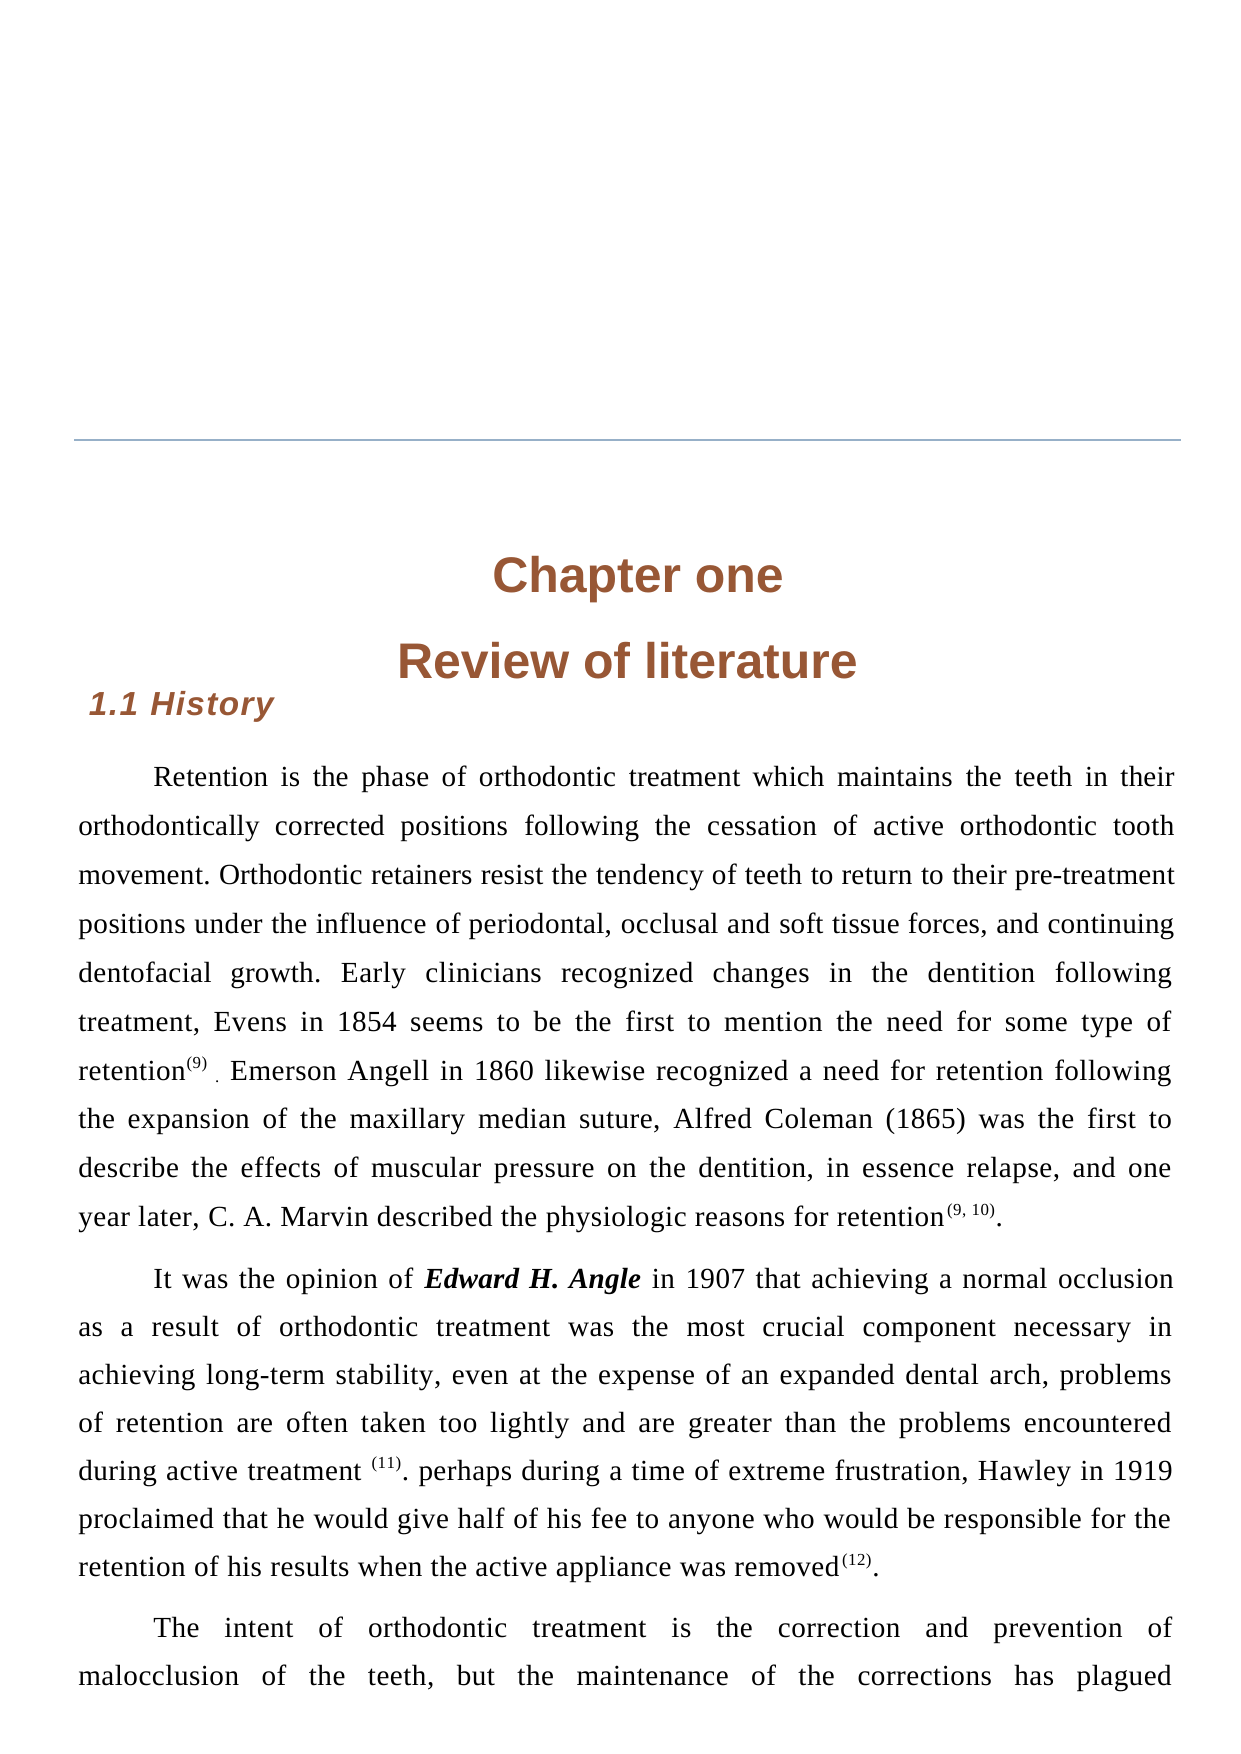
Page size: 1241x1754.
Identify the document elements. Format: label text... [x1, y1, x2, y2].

subtitle Chapter one [74, 546, 1181, 603]
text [78, 1598, 1175, 1695]
text It was the opinion of Edward H. Angle in 1907 that achieving a normal occlusion as a result of orthodontic treatment was the most crucial component necessary in achieving long-term stability, even at the expense of an expanded dental arch, problems of retention are often taken too lightly and are greater than the problems encountered during active treatment (11). perhaps during a time of extreme frustration, Hawley in 1919 proclaimed that he would give half of his fee to anyone who would be responsible for the retention of his results when the active appliance was removed(12). [78, 1250, 1175, 1586]
text Retention is the phase of orthodontic treatment which maintains the teeth in their orthodontically corrected positions following the cessation of active orthodontic tooth movement. Orthodontic retainers resist the tendency of teeth to return to their pre-treatment positions under the influence of periodontal, occlusal and soft tissue forces, and continuing dentofacial growth. Early clinicians recognized changes in the dentition following treatment, Evens in 1854 seems to be the first to mention the need for some type of retention(9) . Emerson Angell in 1860 likewise recognized a need for retention following the expansion of the maxillary median suture, Alfred Coleman (1865) was the first to describe the effects of muscular pressure on the dentition, in essence relapse, and one year later, C. A. Marvin described the physiologic reasons for retention(9, 10). [78, 747, 1175, 1237]
subtitle Review of literature [74, 631, 1181, 689]
text 1.1 History [78, 689, 1181, 722]
